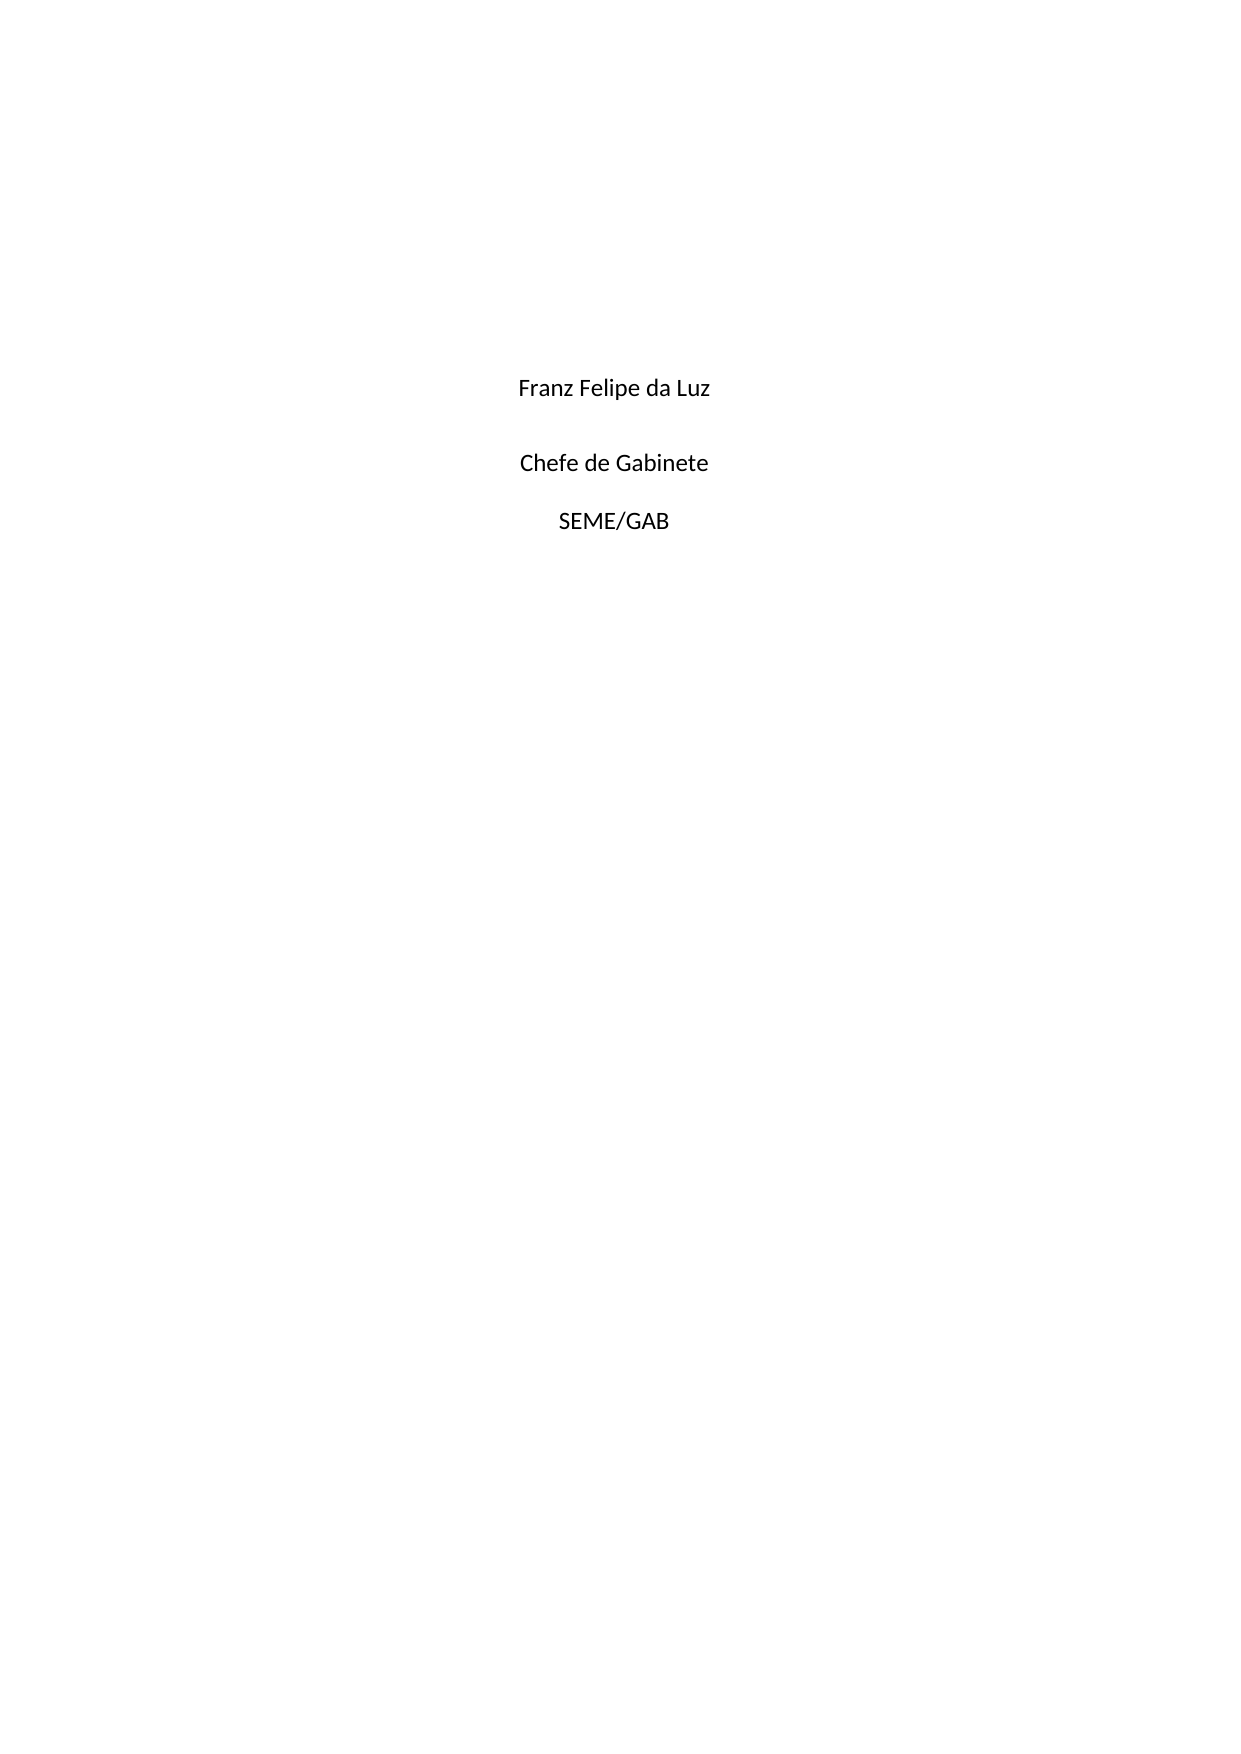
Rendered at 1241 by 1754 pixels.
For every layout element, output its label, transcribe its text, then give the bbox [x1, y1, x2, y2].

text SEME/GAB [141, 505, 1087, 536]
text Chefe de Gabinete [141, 447, 1087, 478]
text Franz Felipe da Luz [141, 372, 1087, 403]
